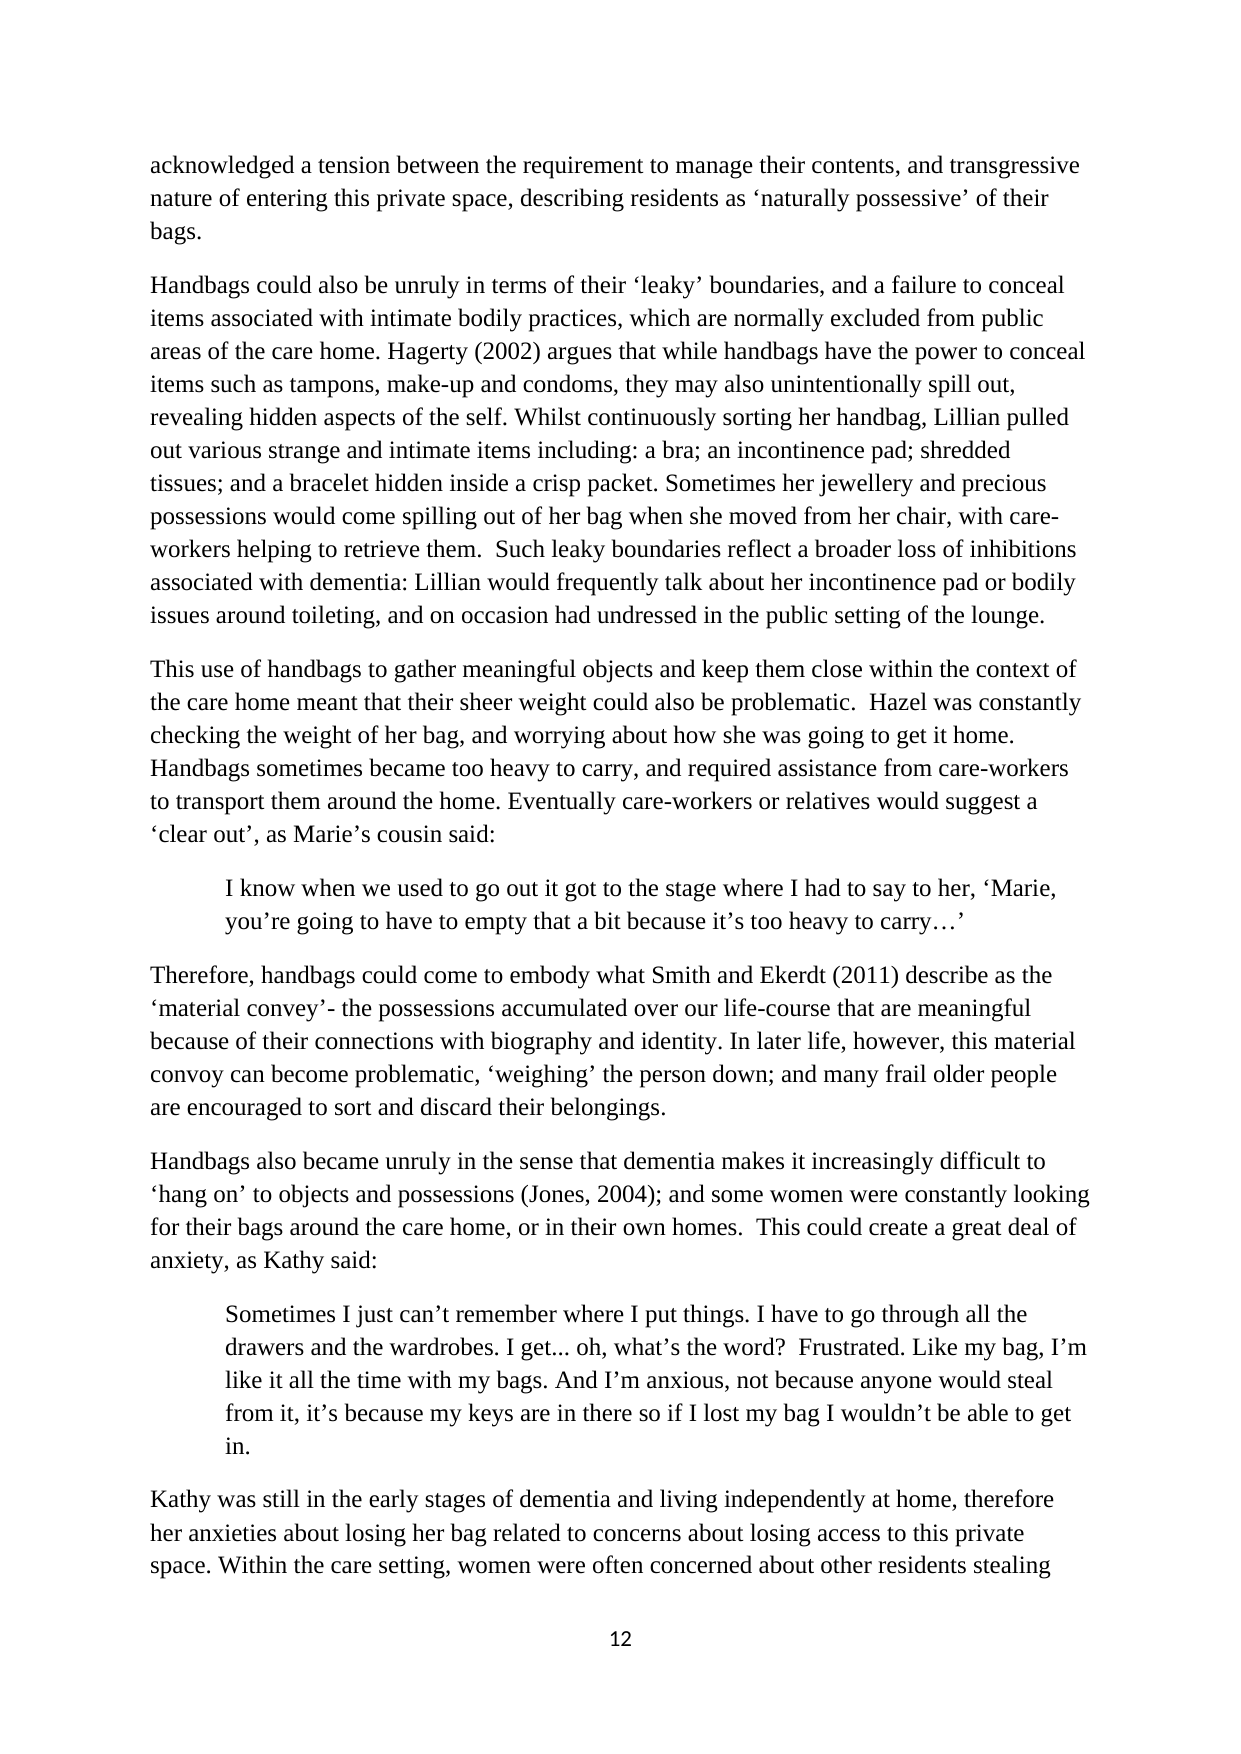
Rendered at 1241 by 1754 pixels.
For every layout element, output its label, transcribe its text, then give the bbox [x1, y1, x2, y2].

text Sometimes I just can’t remember where I put things. I have to go through all the drawers and the wardrobes. I get... oh, what’s the word? Frustrated. Like my bag, I’m like it all the time with my bags. And I’m anxious, not because anyone would steal from it, it’s because my keys are in there so if I lost my bag I wouldn’t be able to get in. [225, 1299, 1090, 1459]
text I know when we used to go out it got to the stage where I had to say to her, ‘Marie, you’re going to have to empty that a bit because it’s too heavy to carry…’ [225, 873, 1090, 935]
text Handbags also became unruly in the sense that dementia makes it increasingly difficult to ‘hang on’ to objects and possessions (Jones, 2004); and some women were constantly looking for their bags around the care home, or in their own homes. This could create a great deal of anxiety, as Kathy said: [150, 1146, 1090, 1273]
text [150, 150, 1090, 245]
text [150, 1484, 1090, 1579]
text Handbags could also be unruly in terms of their ‘leaky’ boundaries, and a failure to conceal items associated with intimate bodily practices, which are normally excluded from public areas of the care home. Hagerty (2002) argues that while handbags have the power to conceal items such as tampons, make-up and condoms, they may also unintentionally spill out, revealing hidden aspects of the self. Whilst continuously sorting her handbag, Lillian pulled out various strange and intimate items including: a bra; an incontinence pad; shredded tissues; and a bracelet hidden inside a crisp packet. Sometimes her jewellery and precious possessions would come spilling out of her bag when she moved from her chair, with care-workers helping to retrieve them. Such leaky boundaries reflect a broader loss of inhibitions associated with dementia: Lillian would frequently talk about her incontinence pad or bodily issues around toileting, and on occasion had undressed in the public setting of the lounge. [150, 270, 1090, 629]
text Therefore, handbags could come to embody what Smith and Ekerdt (2011) describe as the ‘material convey’- the possessions accumulated over our life-course that are meaningful because of their connections with biography and identity. In later life, however, this material convoy can become problematic, ‘weighing’ the person down; and many frail older people are encouraged to sort and discard their belongings. [150, 960, 1090, 1121]
text This use of handbags to gather meaningful objects and keep them close within the context of the care home meant that their sheer weight could also be problematic. Hazel was constantly checking the weight of her bag, and worrying about how she was going to get it home. Handbags sometimes became too heavy to carry, and required assistance from care-workers to transport them around the home. Eventually care-workers or relatives would suggest a ‘clear out’, as Marie’s cousin said: [150, 654, 1090, 848]
